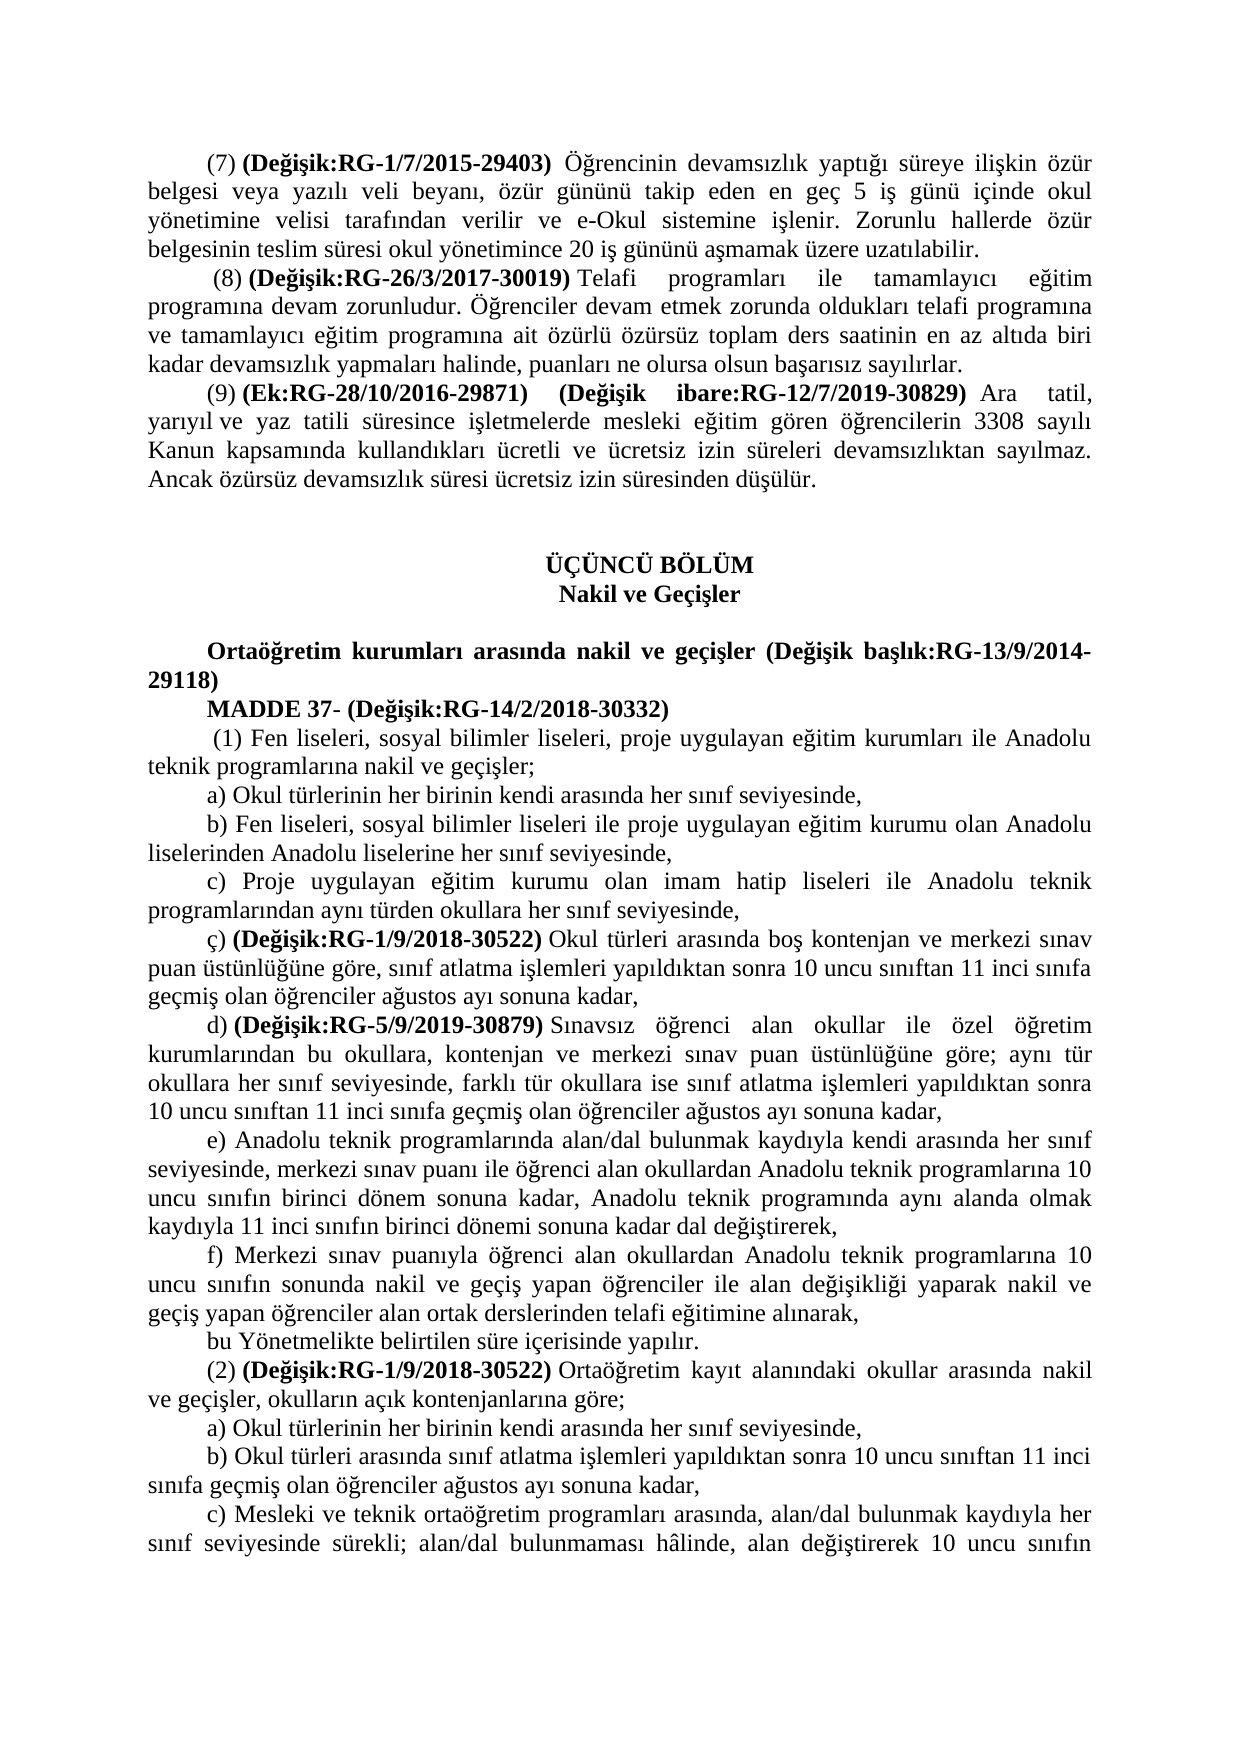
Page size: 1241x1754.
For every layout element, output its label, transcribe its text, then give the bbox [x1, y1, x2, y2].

text (1) Fen liseleri, sosyal bilimler liseleri, proje uygulayan eğitim kurumları ile Anadolu teknik programlarına nakil ve geçişler; [148, 723, 1093, 780]
text Ortaöğretim kurumları arasında nakil ve geçişler (Değişik başlık:RG-13/9/2014-29118) [148, 636, 1093, 694]
text c) Proje uygulayan eğitim kurumu olan imam hatip liseleri ile Anadolu teknik programlarından aynı türden okullara her sınıf seviyesinde, [148, 866, 1093, 924]
text f) Merkezi sınav puanıyla öğrenci alan okullardan Anadolu teknik programlarına 10 uncu sınıfın sonunda nakil ve geçiş yapan öğrenciler ile alan değişikliği yaparak nakil ve geçiş yapan öğrenciler alan ortak derslerinden telafi eğitimine alınarak, [148, 1240, 1093, 1326]
text Nakil ve Geçişler [148, 579, 1093, 608]
text e) Anadolu teknik programlarında alan/dal bulunmak kaydıyla kendi arasında her sınıf seviyesinde, merkezi sınav puanı ile öğrenci alan okullardan Anadolu teknik programlarına 10 uncu sınıfın birinci dönem sonuna kadar, Anadolu teknik programında aynı alanda olmak kaydıyla 11 inci sınıfın birinci dönemi sonuna kadar dal değiştirerek, [148, 1125, 1093, 1240]
text bu Yönetmelikte belirtilen süre içerisinde yapılır. [148, 1326, 1093, 1355]
text b) Fen liseleri, sosyal bilimler liseleri ile proje uygulayan eğitim kurumu olan Anadolu liselerinden Anadolu liselerine her sınıf seviyesinde, [148, 809, 1093, 866]
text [148, 1499, 1093, 1556]
text (7) (Değişik:RG-1/7/2015-29403) Öğrencinin devamsızlık yaptığı süreye ilişkin özür belgesi veya yazılı veli beyanı, özür gününü takip eden en geç 5 iş günü içinde okul yönetimine velisi tarafından verilir ve e-Okul sistemine işlenir. Zorunlu hallerde özür belgesinin teslim süresi okul yönetimince 20 iş gününü aşmamak üzere uzatılabilir. [148, 148, 1093, 263]
text a) Okul türlerinin her birinin kendi arasında her sınıf seviyesinde, [148, 780, 1093, 809]
text d) (Değişik:RG-5/9/2019-30879) Sınavsız öğrenci alan okullar ile özel öğretim kurumlarından bu okullara, kontenjan ve merkezi sınav puan üstünlüğüne göre; aynı tür okullara her sınıf seviyesinde, farklı tür okullara ise sınıf atlatma işlemleri yapıldıktan sonra 10 uncu sınıftan 11 inci sınıfa geçmiş olan öğrenciler ağustos ayı sonuna kadar, [148, 1010, 1093, 1125]
text (9) (Ek:RG-28/10/2016-29871) (Değişik ibare:RG-12/7/2019-30829) Ara tatil, yarıyıl ve yaz tatili süresince işletmelerde mesleki eğitim gören öğrencilerin 3308 sayılı Kanun kapsamında kullandıkları ücretli ve ücretsiz izin süreleri devamsızlıktan sayılmaz. Ancak özürsüz devamsızlık süresi ücretsiz izin süresinden düşülür. [148, 378, 1093, 493]
text (8) (Değişik:RG-26/3/2017-30019) Telafi programları ile tamamlayıcı eğitim programına devam zorunludur. Öğrenciler devam etmek zorunda oldukları telafi programına ve tamamlayıcı eğitim programına ait özürlü özürsüz toplam ders saatinin en az altıda biri kadar devamsızlık yapmaları halinde, puanları ne olursa olsun başarısız sayılırlar. [148, 263, 1093, 378]
text (2) (Değişik:RG-1/9/2018-30522) Ortaöğretim kayıt alanındaki okullar arasında nakil ve geçişler, okulların açık kontenjanlarına göre; [148, 1355, 1093, 1413]
text MADDE 37- (Değişik:RG-14/2/2018-30332) [148, 694, 1093, 723]
text a) Okul türlerinin her birinin kendi arasında her sınıf seviyesinde, [148, 1413, 1093, 1441]
text ç) (Değişik:RG-1/9/2018-30522) Okul türleri arasında boş kontenjan ve merkezi sınav puan üstünlüğüne göre, sınıf atlatma işlemleri yapıldıktan sonra 10 uncu sınıftan 11 inci sınıfa geçmiş olan öğrenciler ağustos ayı sonuna kadar, [148, 924, 1093, 1010]
text b) Okul türleri arasında sınıf atlatma işlemleri yapıldıktan sonra 10 uncu sınıftan 11 inci sınıfa geçmiş olan öğrenciler ağustos ayı sonuna kadar, [148, 1441, 1093, 1499]
text ÜÇÜNCÜ BÖLÜM [148, 550, 1093, 579]
